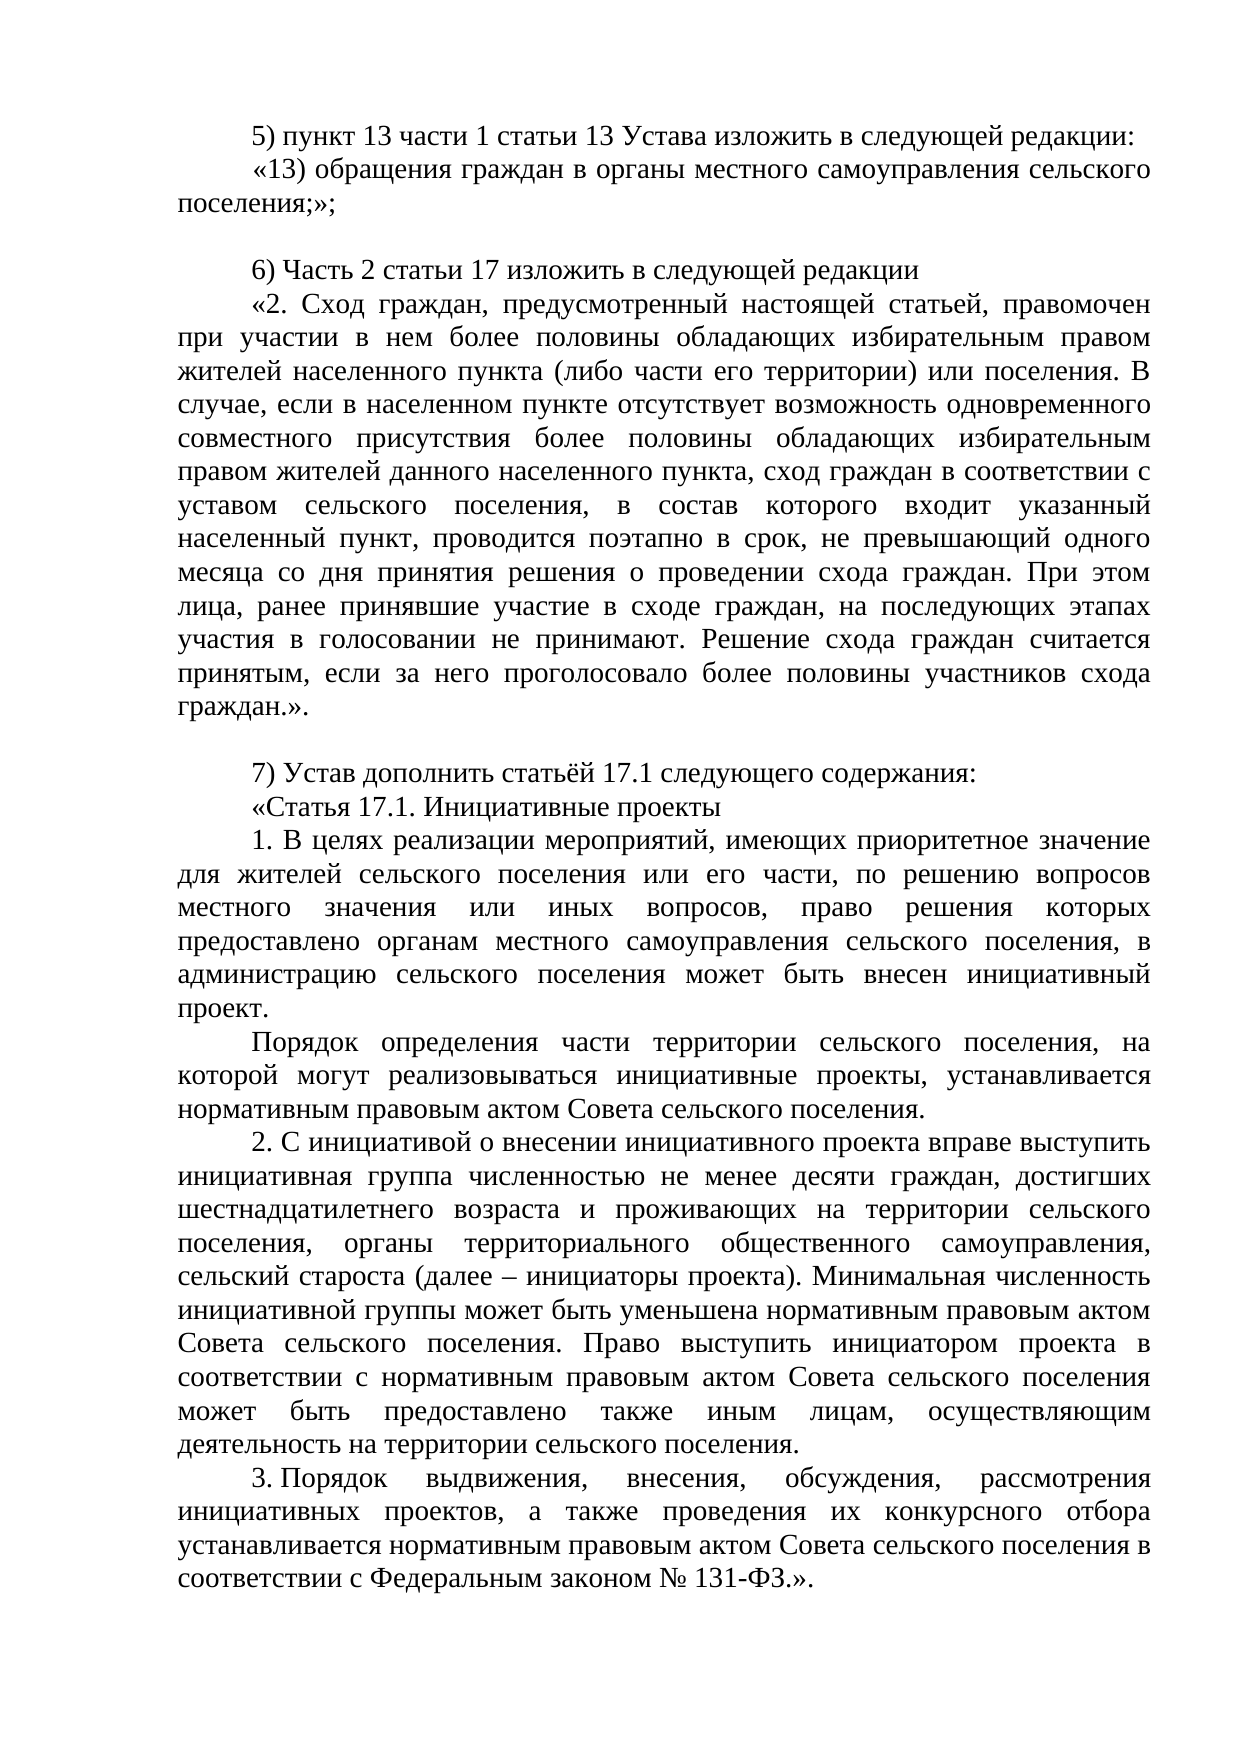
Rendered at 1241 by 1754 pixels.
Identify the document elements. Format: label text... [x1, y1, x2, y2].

text «2. Сход граждан, предусмотренный настоящей статьей, правомочен при участии в нем более половины обладающих избирательным правом жителей населенного пункта (либо части его территории) или поселения. В случае, если в населенном пункте отсутствует возможность одновременного совместного присутствия более половины обладающих избирательным правом жителей данного населенного пункта, сход граждан в соответствии с уставом сельского поселения, в состав которого входит указанный населенный пункт, проводится поэтапно в срок, не превышающий одного месяца со дня принятия решения о проведении схода граждан. При этом лица, ранее принявшие участие в сходе граждан, на последующих этапах участия в голосовании не принимают. Решение схода граждан считается принятым, если за него проголосовало более половины участников схода граждан.». [177, 286, 1152, 722]
text Порядок определения части территории сельского поселения, на которой могут реализовываться инициативные проекты, устанавливается нормативным правовым актом Совета сельского поселения. [177, 1024, 1152, 1124]
text 1. В целях реализации мероприятий, имеющих приоритетное значение для жителей сельского поселения или его части, по решению вопросов местного значения или иных вопросов, право решения которых предоставлено органам местного самоуправления сельского поселения, в администрацию сельского поселения может быть внесен инициативный проект. [177, 822, 1152, 1024]
text 6) Часть 2 статьи 17 изложить в следующей редакции [177, 252, 1152, 286]
text 7) Устав дополнить статьёй 17.1 следующего содержания: [177, 755, 1152, 789]
text 2. С инициативой о внесении инициативного проекта вправе выступить инициативная группа численностью не менее десяти граждан, достигших шестнадцатилетнего возраста и проживающих на территории сельского поселения, органы территориального общественного самоуправления, сельский староста (далее – инициаторы проекта). Минимальная численность инициативной группы может быть уменьшена нормативным правовым актом Совета сельского поселения. Право выступить инициатором проекта в соответствии с нормативным правовым актом Совета сельского поселения может быть предоставлено также иным лицам, осуществляющим деятельность на территории сельского поселения. [177, 1124, 1152, 1460]
text «13) обращения граждан в органы местного самоуправления сельского поселения;»; [177, 152, 1152, 219]
text 5) пункт 13 части 1 статьи 13 Устава изложить в следующей редакции: [177, 118, 1152, 152]
text «Статья 17.1. Инициативные проекты [177, 789, 1152, 822]
text 3. Порядок выдвижения, внесения, обсуждения, рассмотрения инициативных проектов, а также проведения их конкурсного отбора устанавливается нормативным правовым актом Совета сельского поселения в соответствии с Федеральным законом № 131-ФЗ.». [177, 1460, 1152, 1594]
